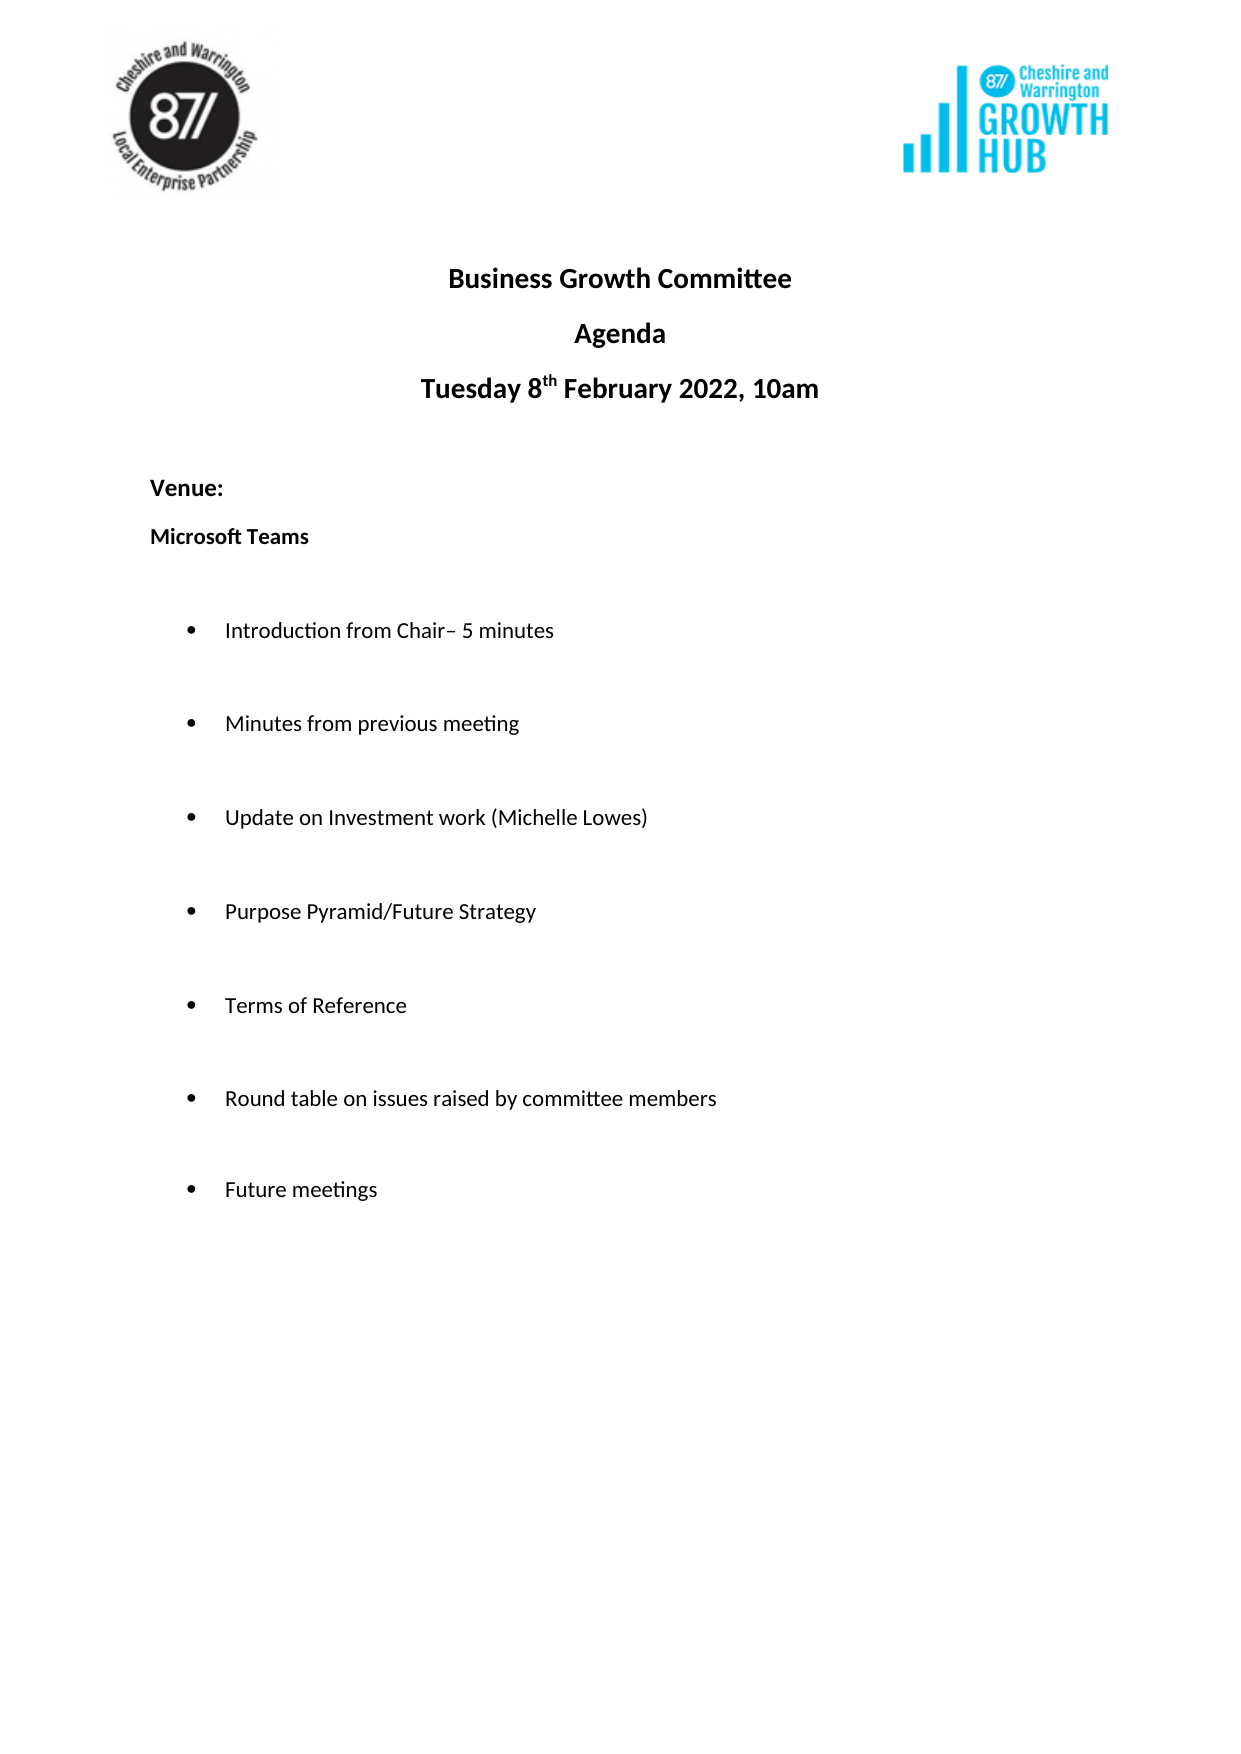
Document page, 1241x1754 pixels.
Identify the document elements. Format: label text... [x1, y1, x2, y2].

text Tuesday 8th February 2022, 10am [150, 370, 1090, 406]
text Business Growth Committee [150, 260, 1090, 296]
list Round table on issues raised by committee members [187, 1084, 1090, 1112]
text Venue: [150, 472, 1090, 503]
list Minutes from previous meeting [187, 709, 1090, 737]
text Agenda [150, 315, 1090, 351]
list Terms of Reference [187, 991, 1090, 1019]
list Update on Investment work (Michelle Lowes) [187, 803, 1090, 831]
text Microsoft Teams [150, 522, 1090, 550]
list Introduction from Chair– 5 minutes [187, 616, 1090, 644]
picture [879, 52, 1136, 178]
list Future meetings [187, 1175, 1090, 1203]
picture [90, 24, 281, 211]
list Purpose Pyramid/Future Strategy [187, 897, 1090, 925]
